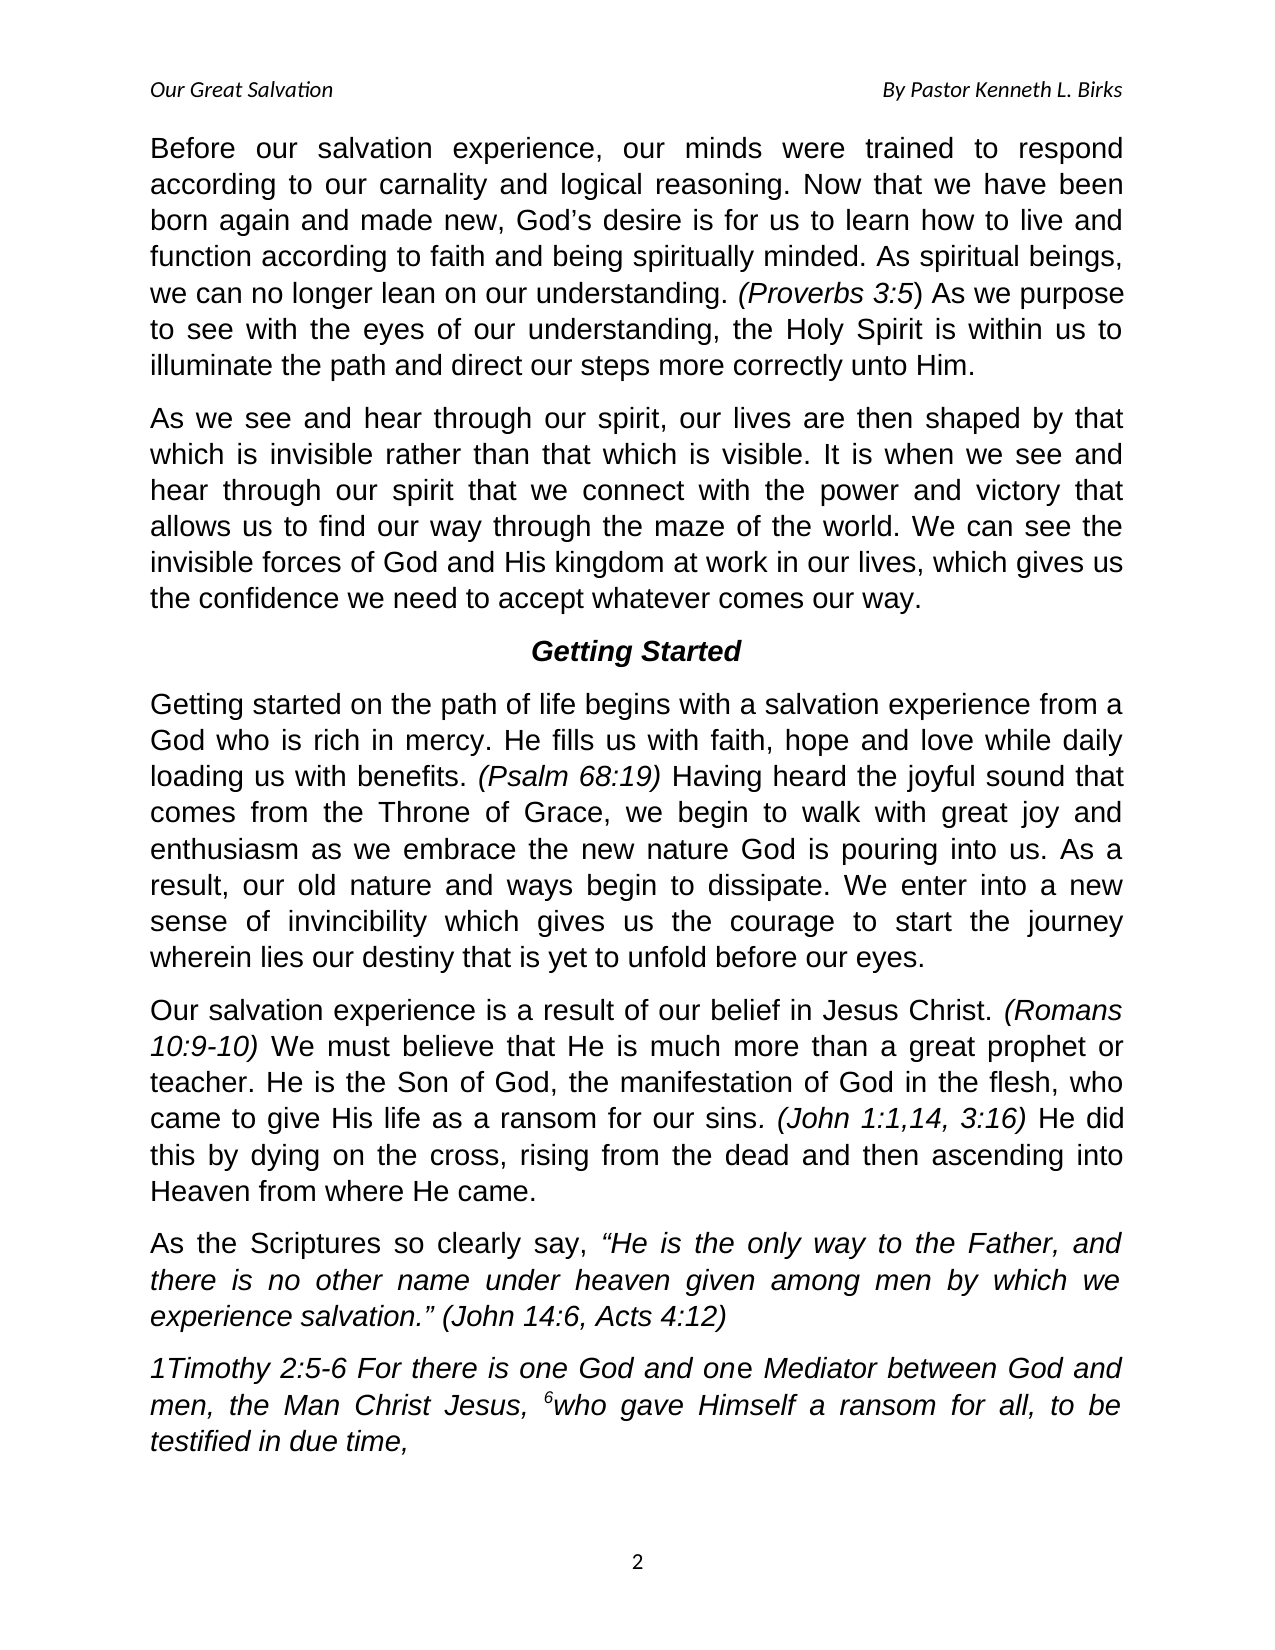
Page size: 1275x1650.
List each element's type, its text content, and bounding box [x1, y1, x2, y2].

text Getting started on the path of life begins with a salvation experience from a God who is rich in mercy. He fills us with faith, hope and love while daily loading us with benefits. (Psalm 68:19) Having heard the joyful sound that comes from the Throne of Grace, we begin to walk with great joy and enthusiasm as we embrace the new nature God is pouring into us. As a result, our old nature and ways begin to dissipate. We enter into a new sense of invincibility which gives us the courage to start the journey wherein lies our destiny that is yet to unfold before our eyes. [150, 687, 1125, 974]
text 1Timothy 2:5-6 For there is one God and one Mediator between God and men, the Man Christ Jesus, 6who gave Himself a ransom for all, to be testified in due time, [150, 1352, 1125, 1457]
text Our salvation experience is a result of our belief in Jesus Christ. (Romans 10:9-10) We must believe that He is much more than a great prophet or teacher. He is the Son of God, the manifestation of God in the flesh, who came to give His life as a ransom for our sins. (John 1:1,14, 3:16) He did this by dying on the cross, rising from the dead and then ascending into Heaven from where He came. [150, 993, 1125, 1207]
text Getting Started [150, 634, 1125, 668]
text Before our salvation experience, our minds were trained to respond according to our carnality and logical reasoning. Now that we have been born again and made new, God’s desire is for us to learn how to live and function according to faith and being spiritually minded. As spiritual beings, we can no longer lean on our understanding. (Proverbs 3:5) As we purpose to see with the eyes of our understanding, the Holy Spirit is within us to illuminate the path and direct our steps more correctly unto Him. [150, 131, 1125, 381]
text As the Scriptures so clearly say, “He is the only way to the Father, and there is no other name under heaven given among men by which we experience salvation.” (John 14:6, Acts 4:12) [150, 1226, 1125, 1332]
text As we see and hear through our spirit, our lives are then shaped by that which is invisible rather than that which is visible. It is when we see and hear through our spirit that we connect with the power and victory that allows us to find our way through the maze of the world. We can see the invisible forces of God and His kingdom at work in our lives, which gives us the confidence we need to accept whatever comes our way. [150, 401, 1125, 615]
